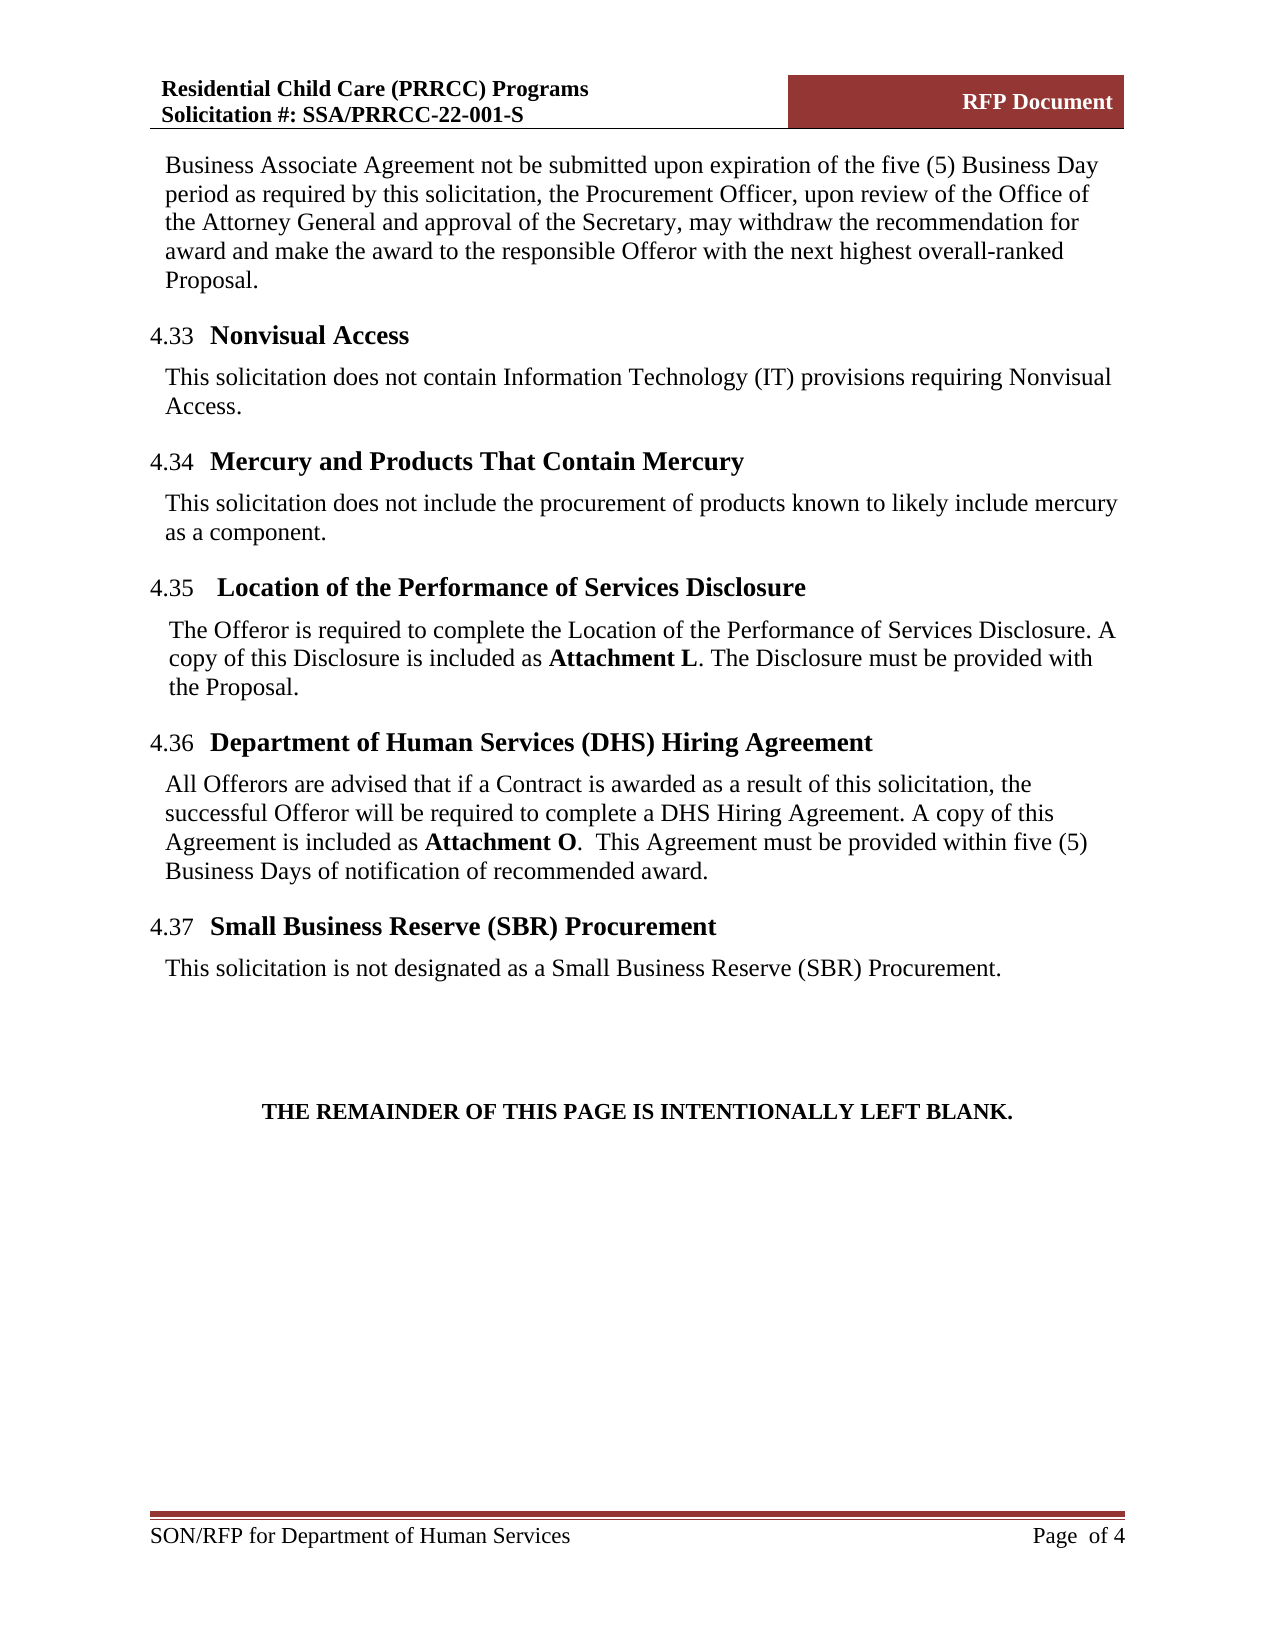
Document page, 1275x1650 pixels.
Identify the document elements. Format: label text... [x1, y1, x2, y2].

text THE REMAINDER OF THIS PAGE IS INTENTIONALLY LEFT BLANK. [150, 1098, 1125, 1125]
subtitle Department of Human Services (DHS) Hiring Agreement [150, 726, 1125, 757]
subtitle Location of the Performance of Services Disclosure [150, 571, 1125, 602]
subtitle The Offeror is required to complete the Location of the Performance of Services Disclosure. A copy of this Disclosure is included as Attachment L. The Disclosure must be provided with the Proposal. [169, 615, 1125, 701]
subtitle Nonvisual Access [150, 319, 1125, 350]
text This solicitation does not contain Information Technology (IT) provisions requiring Nonvisual Access. [165, 362, 1125, 420]
text All Offerors are advised that if a Contract is awarded as a result of this solicitation, the successful Offeror will be required to complete a DHS Hiring Agreement. A copy of this Agreement is included as Attachment O. This Agreement must be provided within five (5) Business Days of notification of recommended award. [165, 769, 1125, 884]
subtitle Small Business Reserve (SBR) Procurement [150, 909, 1125, 941]
subtitle Mercury and Products That Contain Mercury [150, 445, 1125, 476]
text This solicitation is not designated as a Small Business Reserve (SBR) Procurement. [165, 953, 1125, 982]
text This solicitation does not include the procurement of products known to likely include mercury as a component. [165, 488, 1125, 546]
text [165, 150, 1125, 294]
